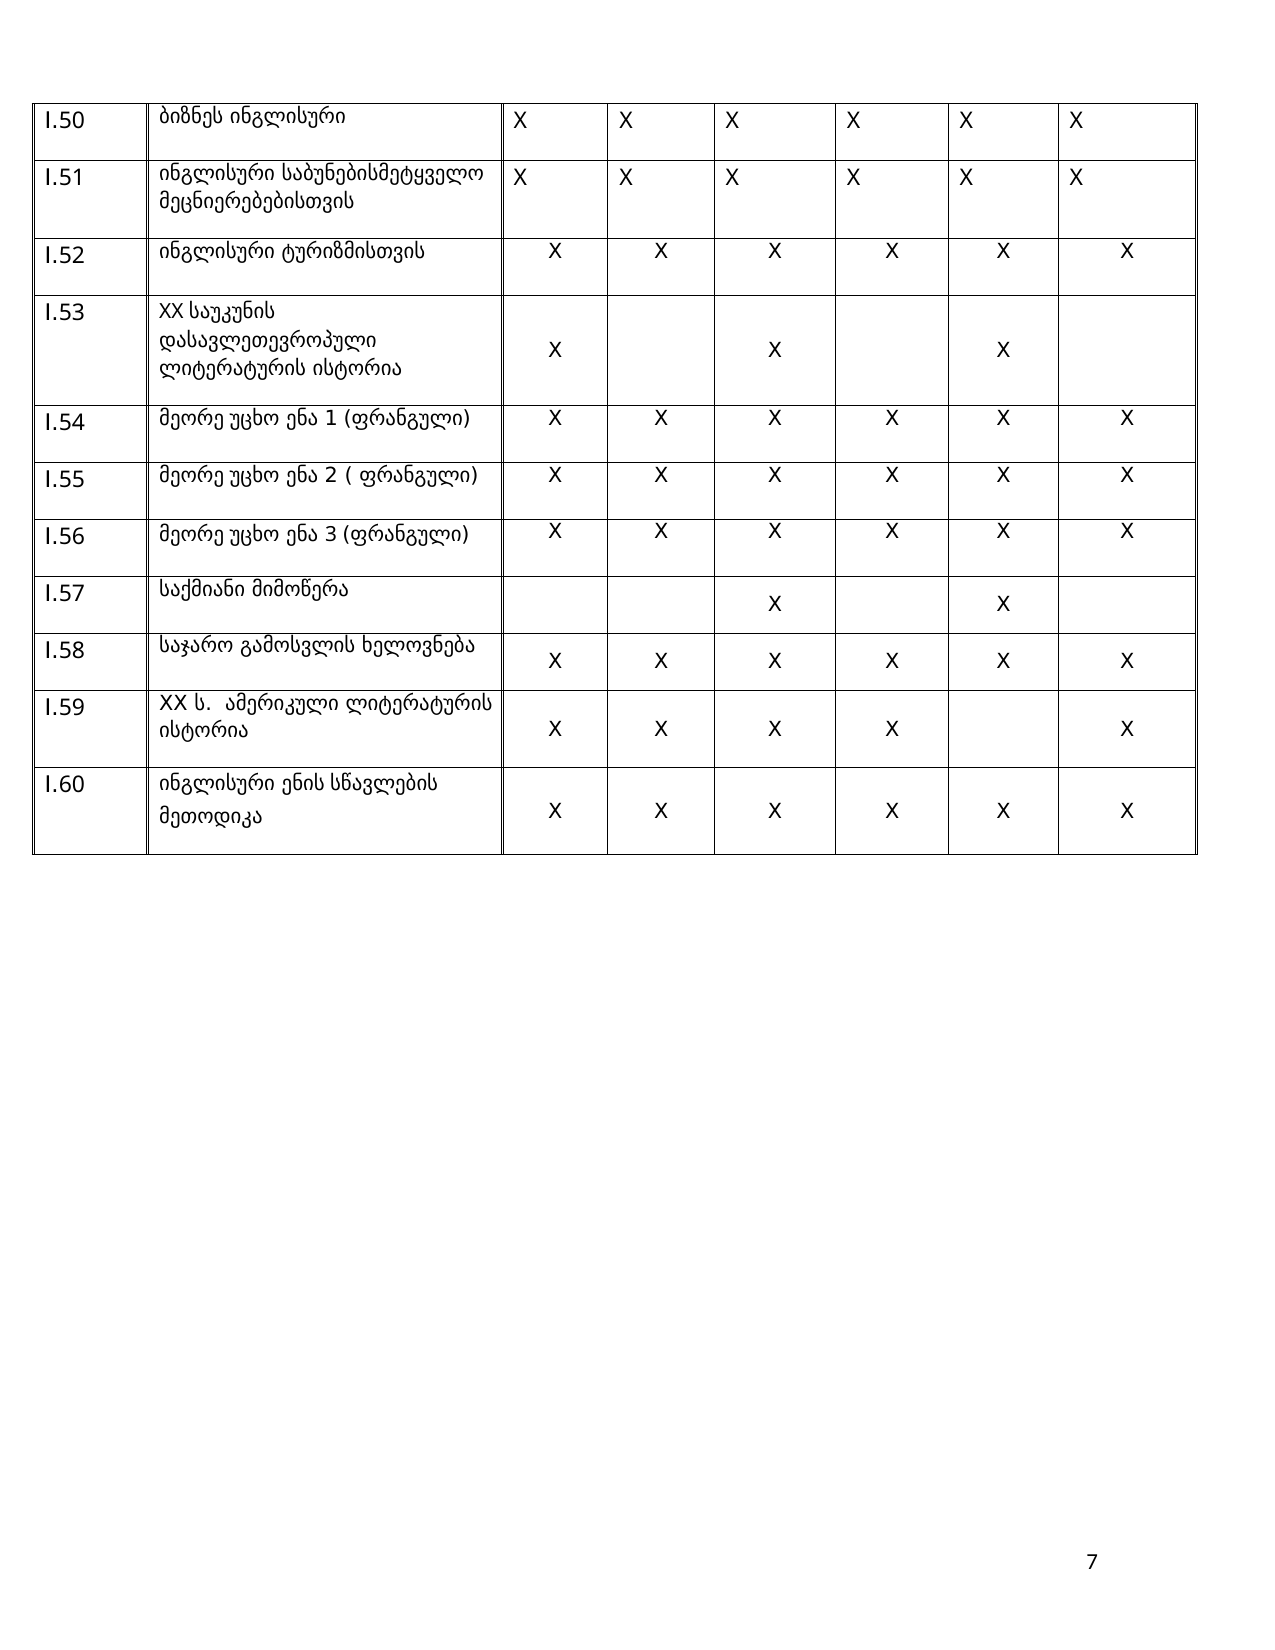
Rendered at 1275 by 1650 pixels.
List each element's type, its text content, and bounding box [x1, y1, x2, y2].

table_cell X [1059, 768, 1195, 854]
table_cell I.53 [35, 296, 146, 404]
table_cell X [1059, 520, 1195, 576]
table_cell საქმიანი მიმოწერა [149, 577, 501, 632]
table_cell X [836, 634, 948, 689]
table_cell X [1059, 691, 1195, 767]
table_cell X [715, 463, 835, 518]
table_cell X [715, 406, 835, 462]
table_cell I.58 [35, 634, 146, 689]
table_cell X [949, 520, 1058, 576]
table_cell X [504, 104, 607, 160]
table_cell I.50 [35, 104, 146, 160]
table_cell X [504, 520, 607, 576]
table_cell [1059, 577, 1195, 632]
table_cell X [504, 239, 607, 295]
table_cell X [1059, 161, 1195, 238]
table_cell საჯარო გამოსვლის ხელოვნება [149, 634, 501, 689]
table_cell X [949, 406, 1058, 462]
table_cell X [949, 577, 1058, 632]
table_cell I.54 [35, 406, 146, 462]
table_cell X [949, 296, 1058, 404]
table_cell X [949, 634, 1058, 689]
table_cell X [836, 161, 948, 238]
table_cell X [949, 104, 1058, 160]
table_cell I.60 [35, 768, 146, 854]
table_cell [608, 577, 714, 632]
table_cell X [715, 161, 835, 238]
table_cell X [715, 104, 835, 160]
table_cell X [504, 161, 607, 238]
table_cell X [504, 406, 607, 462]
table_cell X [608, 239, 714, 295]
table_cell X [1059, 239, 1195, 295]
table_cell X [608, 406, 714, 462]
table_cell X [949, 239, 1058, 295]
table_cell X [608, 104, 714, 160]
table_cell XX საუკუნის დასავლეთევროპული ლიტერატურის ისტორია [149, 296, 501, 404]
table_cell I.55 [35, 463, 146, 518]
table_cell [1059, 296, 1195, 404]
table_cell X [504, 296, 607, 404]
table_cell X [715, 239, 835, 295]
table_cell X [504, 768, 607, 854]
table_cell X [1059, 104, 1195, 160]
table_cell XX ს. ამერიკული ლიტერატურის ისტორია [149, 691, 501, 767]
table_cell [608, 296, 714, 404]
table_cell X [836, 691, 948, 767]
table_cell მეორე უცხო ენა 2 ( ფრანგული) [149, 463, 501, 518]
table_cell X [949, 161, 1058, 238]
table_cell X [608, 691, 714, 767]
table_cell X [715, 577, 835, 632]
table_cell X [836, 239, 948, 295]
table_cell I.59 [35, 691, 146, 767]
table_cell X [1059, 406, 1195, 462]
table_cell ინგლისური ტურიზმისთვის [149, 239, 501, 295]
table_cell X [836, 463, 948, 518]
table_cell I.56 [35, 520, 146, 576]
table_cell ინგლისური ენის სწავლების მეთოდიკა [149, 768, 501, 854]
table_cell X [608, 463, 714, 518]
table_cell X [715, 634, 835, 689]
table_cell ინგლისური საბუნებისმეტყველო მეცნიერებებისთვის [149, 161, 501, 238]
table_cell ბიზნეს ინგლისური [149, 104, 501, 160]
table_cell X [836, 104, 948, 160]
table_cell მეორე უცხო ენა 1 (ფრანგული) [149, 406, 501, 462]
table_cell [504, 577, 607, 632]
table_cell [836, 296, 948, 404]
table_cell I.57 [35, 577, 146, 632]
table_cell X [504, 634, 607, 689]
table_cell მეორე უცხო ენა 3 (ფრანგული) [149, 520, 501, 576]
table_cell X [715, 768, 835, 854]
table_cell X [836, 768, 948, 854]
table_cell X [1059, 463, 1195, 518]
table_cell X [504, 691, 607, 767]
table_cell X [715, 520, 835, 576]
table_cell X [836, 520, 948, 576]
table_cell X [715, 296, 835, 404]
table_cell X [1059, 634, 1195, 689]
table_cell X [608, 161, 714, 238]
table_cell X [715, 691, 835, 767]
table_cell X [836, 406, 948, 462]
table_cell X [608, 768, 714, 854]
table_cell I.51 [35, 161, 146, 238]
table_cell [949, 691, 1058, 767]
table_cell X [949, 768, 1058, 854]
table_cell X [608, 520, 714, 576]
table_cell X [949, 463, 1058, 518]
table_cell I.52 [35, 239, 146, 295]
table_cell [836, 577, 948, 632]
table_cell X [608, 634, 714, 689]
table_cell X [504, 463, 607, 518]
